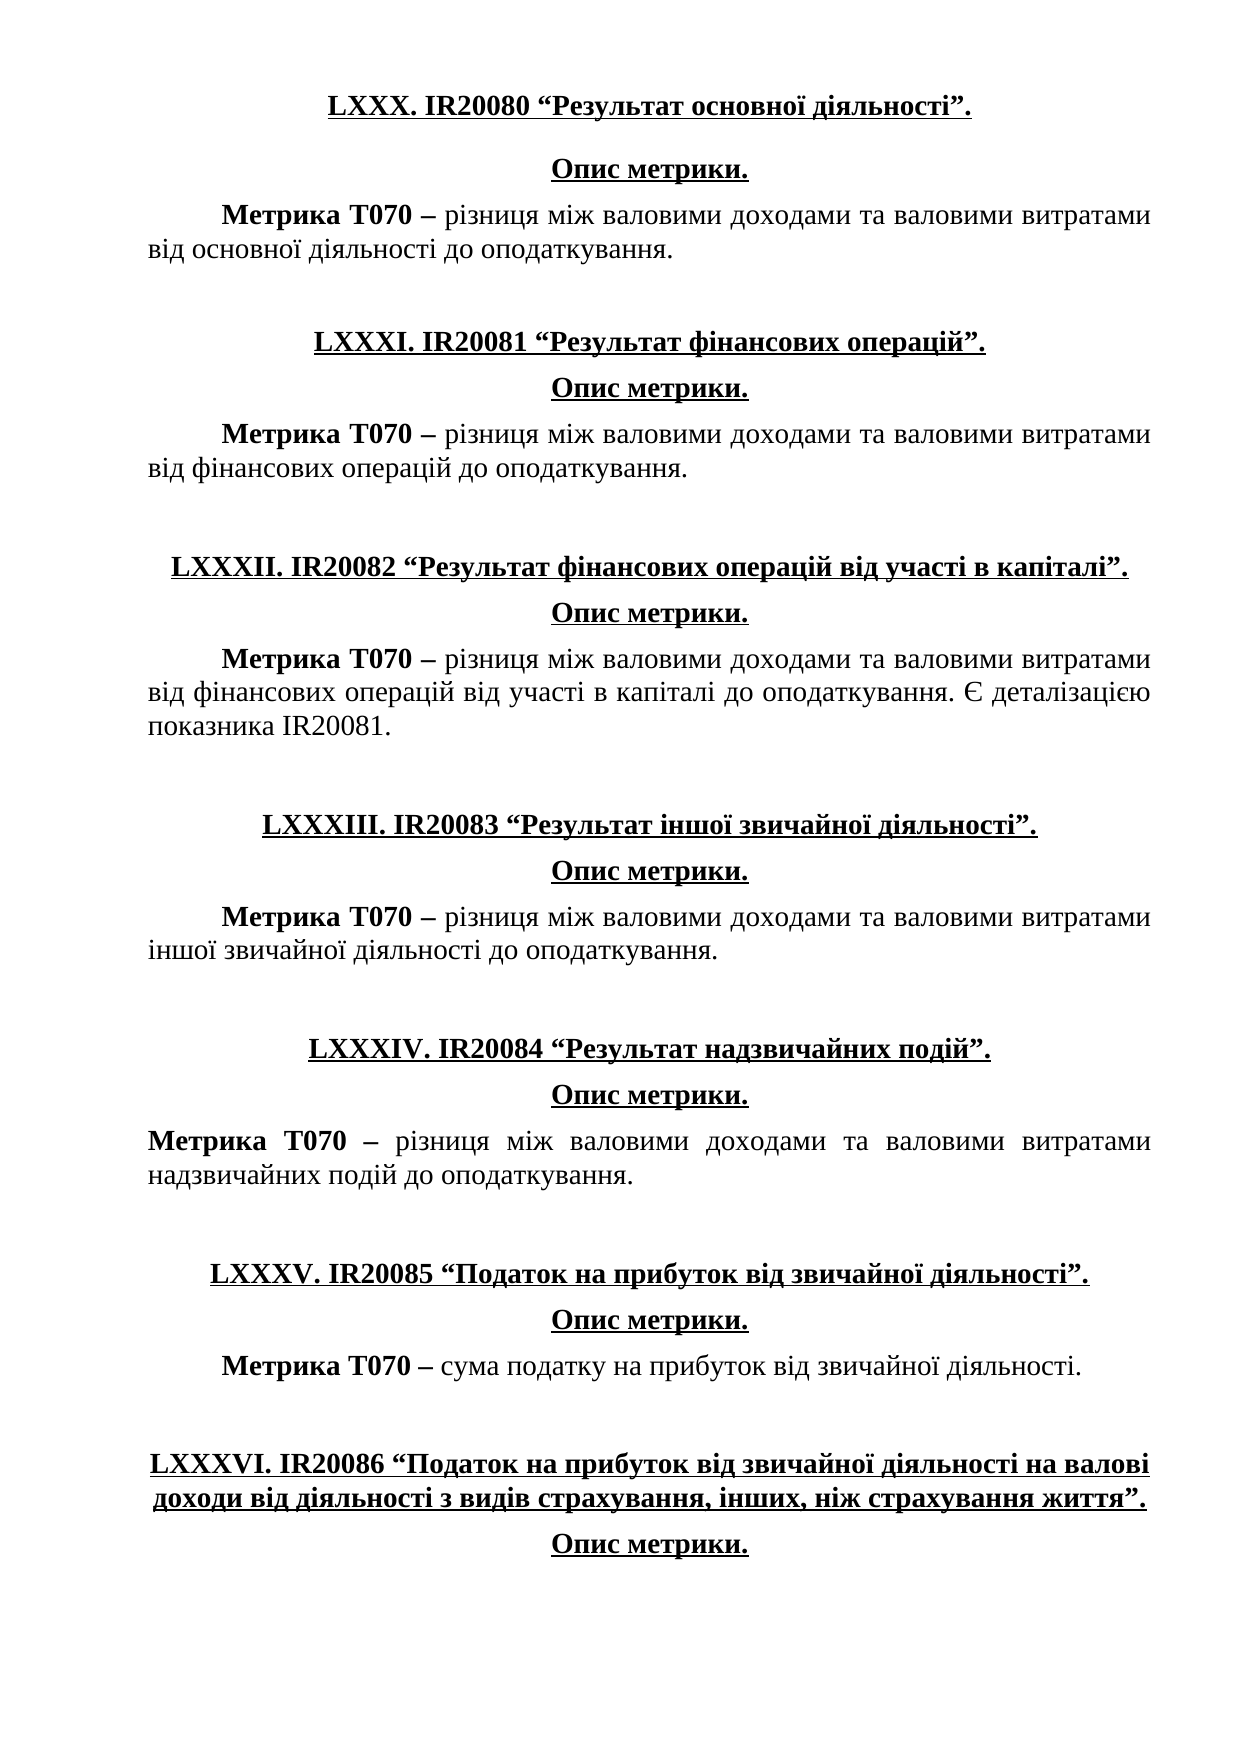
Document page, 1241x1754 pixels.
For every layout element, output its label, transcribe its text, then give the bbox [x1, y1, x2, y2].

text Метрика T070 – різниця між валовими доходами та валовими витратами іншої звичайної діяльності до оподаткування. [148, 899, 1152, 966]
list Опис метрики. [148, 151, 1152, 185]
text Метрика T070 – різниця між валовими доходами та валовими витратами від основної діяльності до оподаткування. [148, 197, 1152, 264]
list Опис метрики. [148, 1077, 1152, 1111]
text Метрика T070 – різниця між валовими доходами та валовими витратами від фінансових операцій від участі в капіталі до оподаткування. Є деталізацією показника IR20081. [148, 641, 1152, 741]
text Метрика T070 – різниця між валовими доходами та валовими витратами від фінансових операцій до оподаткування. [148, 416, 1152, 483]
text Метрика T070 – різниця між валовими доходами та валовими витратами надзвичайних подій до оподаткування. [148, 1123, 1152, 1190]
text LXXXIV. IR20084 “Результат надзвичайних подій”. [148, 1031, 1152, 1065]
list Опис метрики. [148, 1526, 1152, 1560]
text LXXXI. IR20081 “Результат фінансових операцій”. [148, 324, 1152, 358]
list Опис метрики. [148, 595, 1152, 628]
text Метрика T070 – сума податку на прибуток від звичайної діяльності. [148, 1348, 1152, 1381]
list Опис метрики. [148, 1302, 1152, 1335]
text LXXXV. IR20085 “Податок на прибуток від звичайної діяльності”. [148, 1256, 1152, 1289]
text LXXXVI. IR20086 “Податок на прибуток від звичайної діяльності на валові доходи від діяльності з видів страхування, інших, ніж страхування життя”. [148, 1447, 1152, 1514]
list Опис метрики. [148, 853, 1152, 886]
list Опис метрики. [148, 370, 1152, 404]
text LXXXIII. IR20083 “Результат іншої звичайної діяльності”. [148, 807, 1152, 840]
text LXXX. IR20080 “Результат основної діяльності”. [148, 88, 1152, 122]
text LXXXII. IR20082 “Результат фінансових операцій від участі в капіталі”. [148, 549, 1152, 582]
